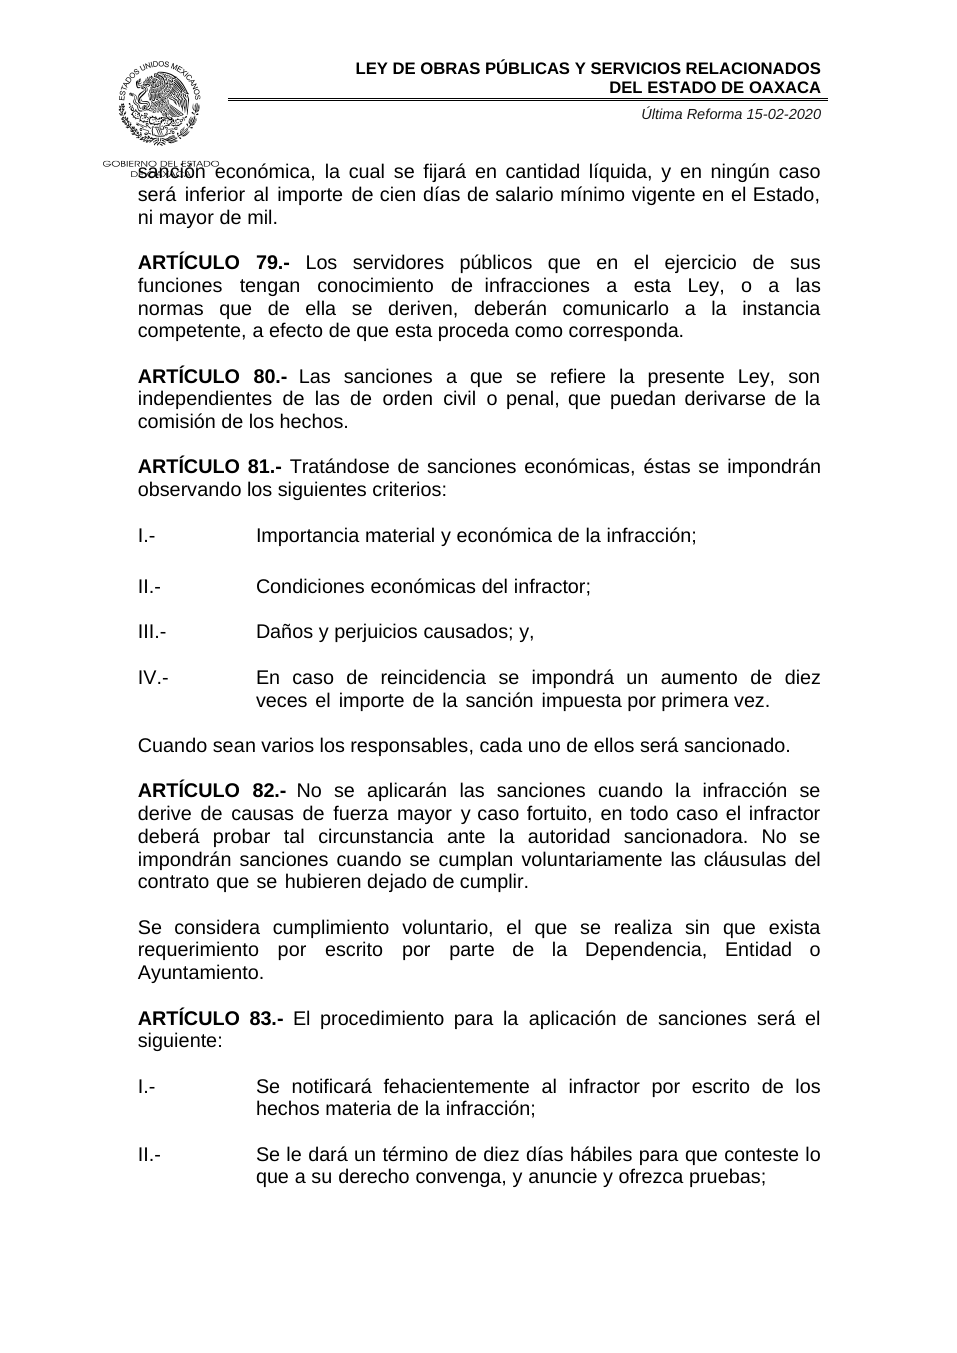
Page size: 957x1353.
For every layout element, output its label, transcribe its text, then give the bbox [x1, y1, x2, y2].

text ARTÍCULO 79.- Los servidores públicos que en el ejercicio de sus funciones tengan conocimiento de infracciones a esta Ley, o a las normas que de ella se deriven, deberán comunicarlo a la instancia competente, a efecto de que esta proceda como corresponda. [138, 251, 821, 342]
text III.- Daños y perjuicios causados; y, [138, 620, 821, 643]
text II.- Se le dará un término de diez días hábiles para que conteste lo que a su derecho convenga, y anuncie y ofrezca pruebas; [138, 1143, 821, 1188]
text ARTÍCULO 83.- El procedimiento para la aplicación de sanciones será el siguiente: [138, 1006, 821, 1052]
text ARTÍCULO 80.- Las sanciones a que se refiere la presente Ley, son independientes de las de orden civil o penal, que puedan derivarse de la comisión de los hechos. [138, 364, 821, 433]
text ARTÍCULO 82.- No se aplicarán las sanciones cuando la infracción se derive de causas de fuerza mayor y caso fortuito, en todo caso el infractor deberá probar tal circunstancia ante la autoridad sancionadora. No se impondrán sanciones cuando se cumplan voluntariamente las cláusulas del contrato que se hubieren dejado de cumplir. [138, 779, 821, 893]
text ARTÍCULO 81.- Tratándose de sanciones económicas, éstas se impondrán observando los siguientes criterios: [138, 455, 821, 501]
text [138, 160, 821, 228]
text Se considera cumplimiento voluntario, el que se realiza sin que exista requerimiento por escrito por parte de la Dependencia, Entidad o Ayuntamiento. [138, 916, 821, 984]
text I.- Importancia material y económica de la infracción; [138, 523, 821, 546]
text Cuando sean varios los responsables, cada uno de ellos será sancionado. [138, 734, 821, 757]
picture [100, 59, 222, 180]
text II.- Condiciones económicas del infractor; [138, 575, 821, 598]
text IV.- En caso de reincidencia se impondrá un aumento de diez veces el importe de la sanción impuesta por primera vez. [138, 666, 821, 711]
text I.- Se notificará fehacientemente al infractor por escrito de los hechos materia de la infracción; [138, 1074, 821, 1120]
